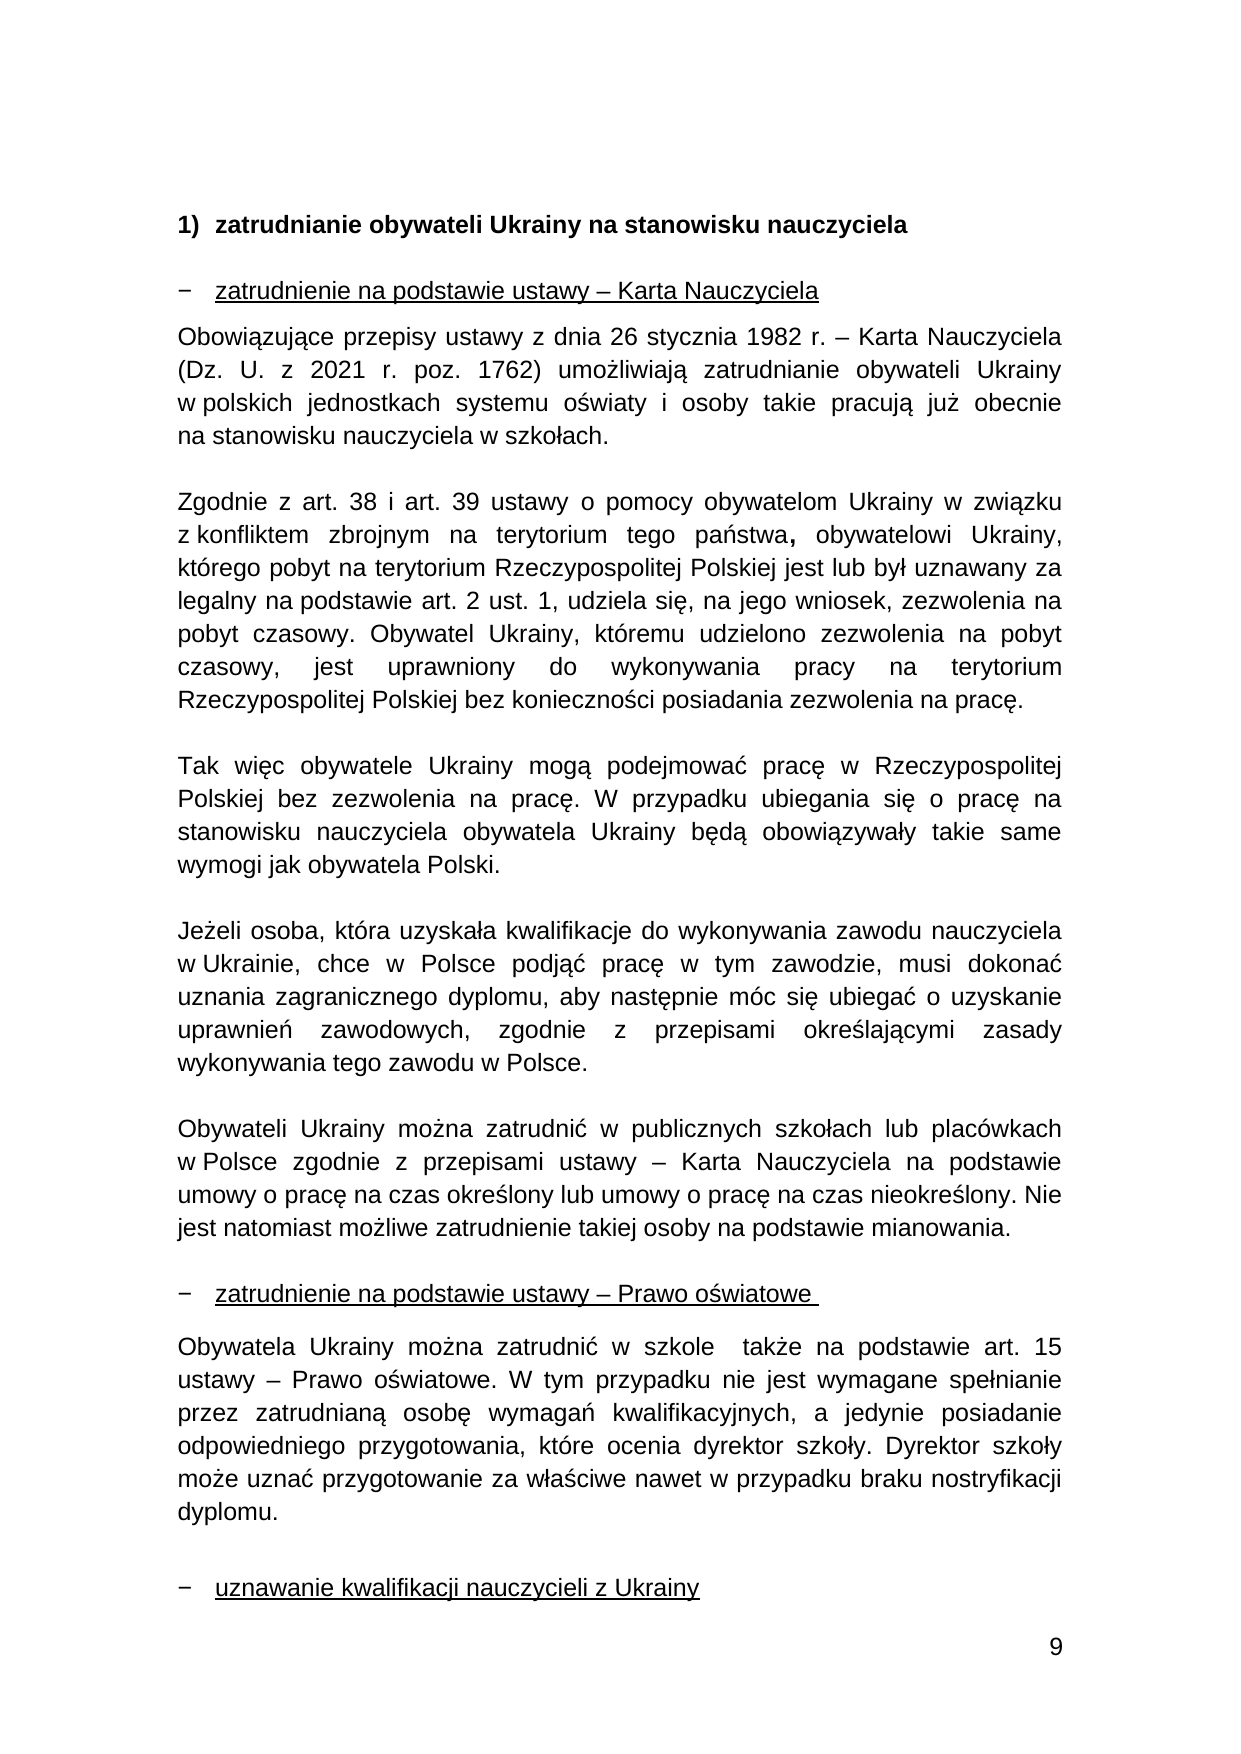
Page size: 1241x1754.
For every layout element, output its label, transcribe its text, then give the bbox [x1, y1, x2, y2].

text Obywatela Ukrainy można zatrudnić w szkole także na podstawie art. 15 ustawy – Prawo oświatowe. W tym przypadku nie jest wymagane spełnianie przez zatrudnianą osobę wymagań kwalifikacyjnych, a jedynie posiadanie odpowiedniego przygotowania, które ocenia dyrektor szkoły. Dyrektor szkoły może uznać przygotowanie za właściwe nawet w przypadku braku nostryfikacji dyplomu. [177, 1332, 1063, 1526]
list zatrudnienie na podstawie ustawy – Karta Nauczyciela [177, 276, 1063, 305]
text Jeżeli osoba, która uzyskała kwalifikacje do wykonywania zawodu nauczyciela w Ukrainie, chce w Polsce podjąć pracę w tym zawodzie, musi dokonać uznania zagranicznego dyplomu, aby następnie móc się ubiegać o uzyskanie uprawnień zawodowych, zgodnie z przepisami określającymi zasady wykonywania tego zawodu w Polsce. [177, 916, 1063, 1077]
text Obywateli Ukrainy można zatrudnić w publicznych szkołach lub placówkach w Polsce zgodnie z przepisami ustawy – Karta Nauczyciela na podstawie umowy o pracę na czas określony lub umowy o pracę na czas nieokreślony. Nie jest natomiast możliwe zatrudnienie takiej osoby na podstawie mianowania. [177, 1114, 1063, 1242]
list uznawanie kwalifikacji nauczycieli z Ukrainy [177, 1573, 1063, 1602]
text Tak więc obywatele Ukrainy mogą podejmować pracę w Rzeczypospolitej Polskiej bez zezwolenia na pracę. W przypadku ubiegania się o pracę na stanowisku nauczyciela obywatela Ukrainy będą obowiązywały takie same wymogi jak obywatela Polski. [177, 751, 1063, 879]
list zatrudnianie obywateli Ukrainy na stanowisku nauczyciela [177, 210, 1063, 239]
text Zgodnie z art. 38 i art. 39 ustawy o pomocy obywatelom Ukrainy w związku z konfliktem zbrojnym na terytorium tego państwa, obywatelowi Ukrainy, którego pobyt na terytorium Rzeczypospolitej Polskiej jest lub był uznawany za legalny na podstawie art. 2 ust. 1, udziela się, na jego wniosek, zezwolenia na pobyt czasowy. Obywatel Ukrainy, któremu udzielono zezwolenia na pobyt czasowy, jest uprawniony do wykonywania pracy na terytorium Rzeczypospolitej Polskiej bez konieczności posiadania zezwolenia na pracę. [177, 487, 1063, 714]
list zatrudnienie na podstawie ustawy – Prawo oświatowe [177, 1279, 1063, 1308]
text Obowiązujące przepisy ustawy z dnia 26 stycznia 1982 r. – Karta Nauczyciela (Dz. U. z 2021 r. poz. 1762) umożliwiają zatrudnianie obywateli Ukrainy w polskich jednostkach systemu oświaty i osoby takie pracują już obecnie na stanowisku nauczyciela w szkołach. [177, 322, 1063, 449]
